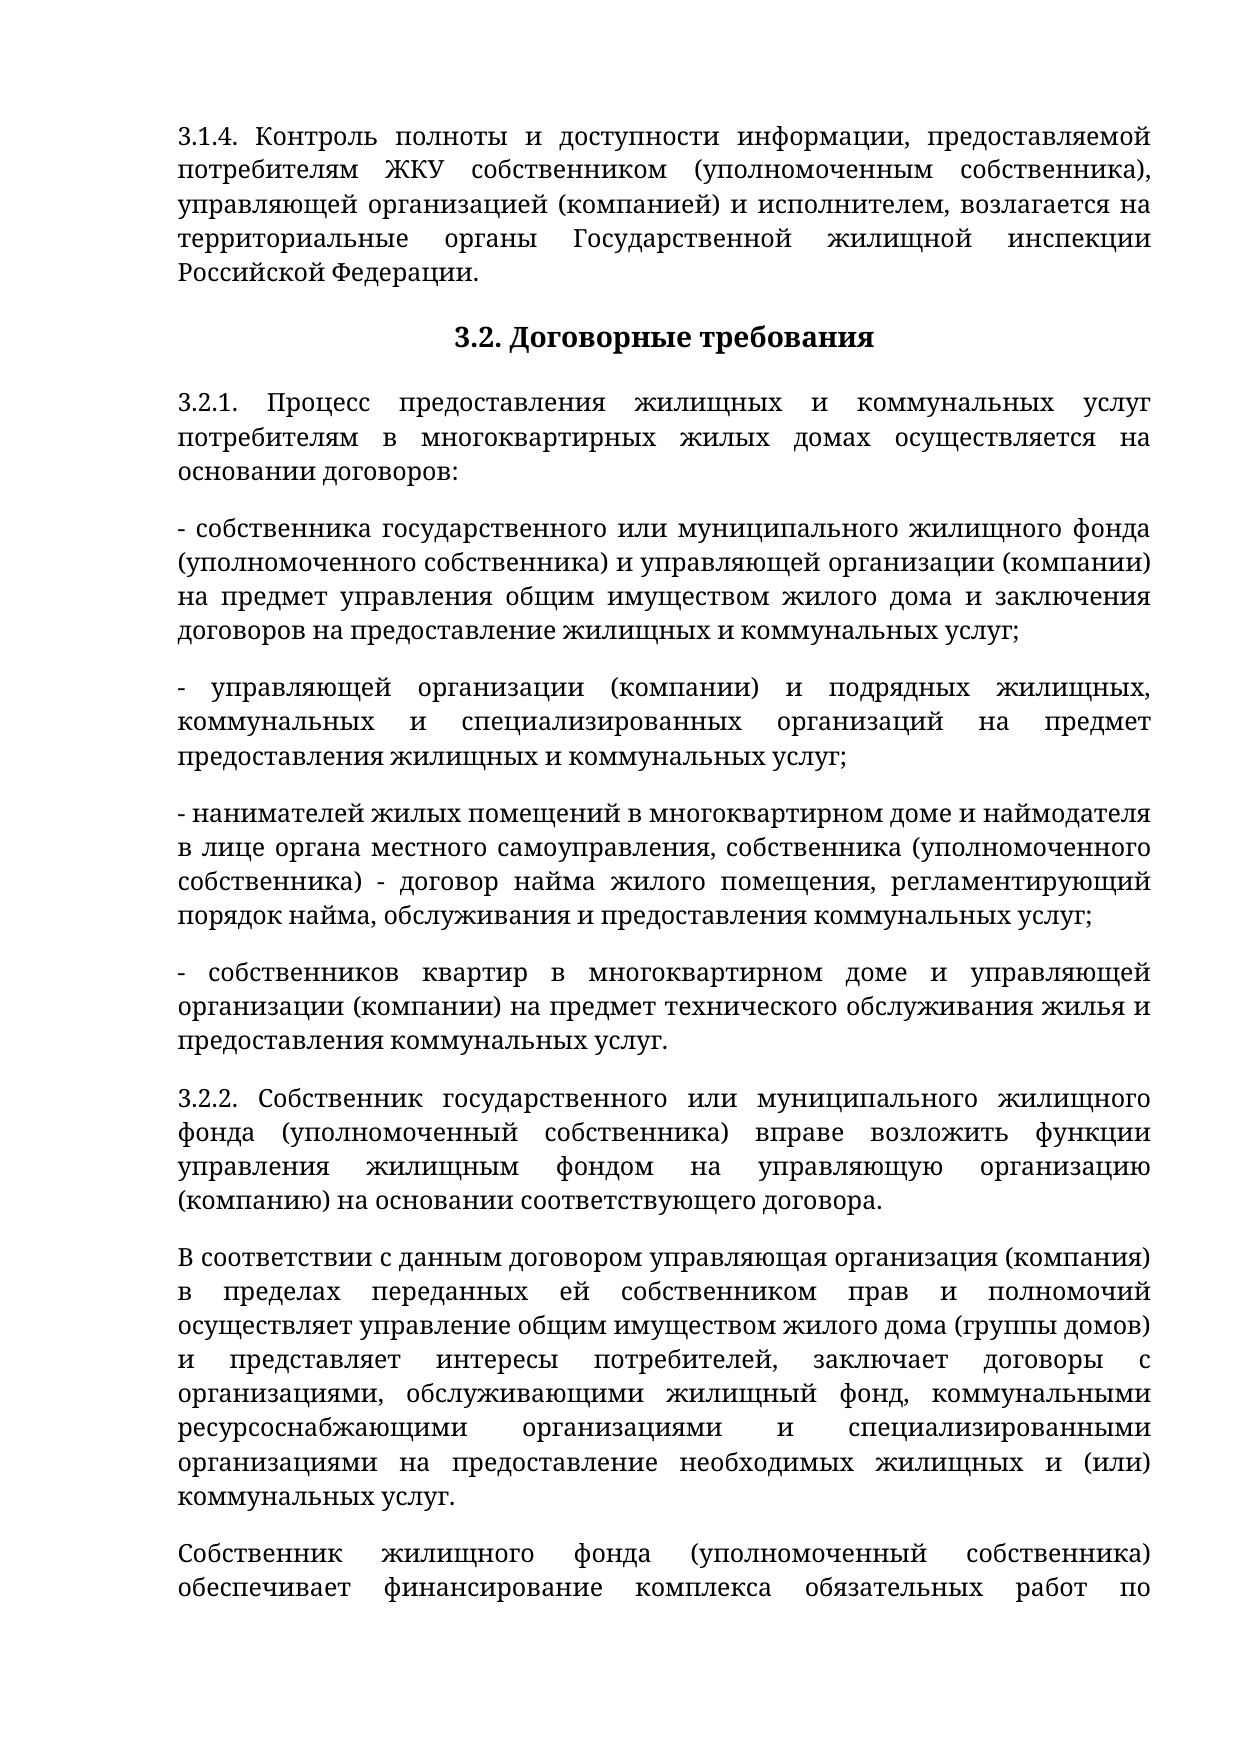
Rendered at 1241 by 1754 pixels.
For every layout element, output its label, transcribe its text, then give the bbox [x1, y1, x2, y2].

text 3.2.2. Собственник государственного или муниципального жилищного фонда (уполномоченный собственника) вправе возложить функции управления жилищным фондом на управляющую организацию (компанию) на основании соответствующего договора. [177, 1080, 1152, 1217]
text - управляющей организации (компании) и подрядных жилищных, коммунальных и специализированных организаций на предмет предоставления жилищных и коммунальных услуг; [177, 670, 1152, 772]
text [177, 1536, 1152, 1604]
text - нанимателей жилых помещений в многоквартирном доме и наймодателя в лице органа местного самоуправления, собственника (уполномоченного собственника) - договор найма жилого помещения, регламентирующий порядок найма, обслуживания и предоставления коммунальных услуг; [177, 795, 1152, 932]
text 3.1.4. Контроль полноты и доступности информации, предоставляемой потребителям ЖКУ собственником (уполномоченным собственника), управляющей организацией (компанией) и исполнителем, возлагается на территориальные органы Государственной жилищной инспекции Российской Федерации. [177, 118, 1152, 288]
text - собственника государственного или муниципального жилищного фонда (уполномоченного собственника) и управляющей организации (компании) на предмет управления общим имуществом жилого дома и заключения договоров на предоставление жилищных и коммунальных услуг; [177, 511, 1152, 647]
text - собственников квартир в многоквартирном доме и управляющей организации (компании) на предмет технического обслуживания жилья и предоставления коммунальных услуг. [177, 955, 1152, 1057]
text В соответствии с данным договором управляющая организация (компания) в пределах переданных ей собственником прав и полномочий осуществляет управление общим имуществом жилого дома (группы домов) и представляет интересы потребителей, заключает договоры с организациями, обслуживающими жилищный фонд, коммунальными ресурсоснабжающими организациями и специализированными организациями на предоставление необходимых жилищных и (или) коммунальных услуг. [177, 1240, 1152, 1512]
subtitle 3.2. Договорные требования [177, 318, 1152, 356]
text 3.2.1. Процесс предоставления жилищных и коммунальных услуг потребителям в многоквартирных жилых домах осуществляется на основании договоров: [177, 385, 1152, 487]
